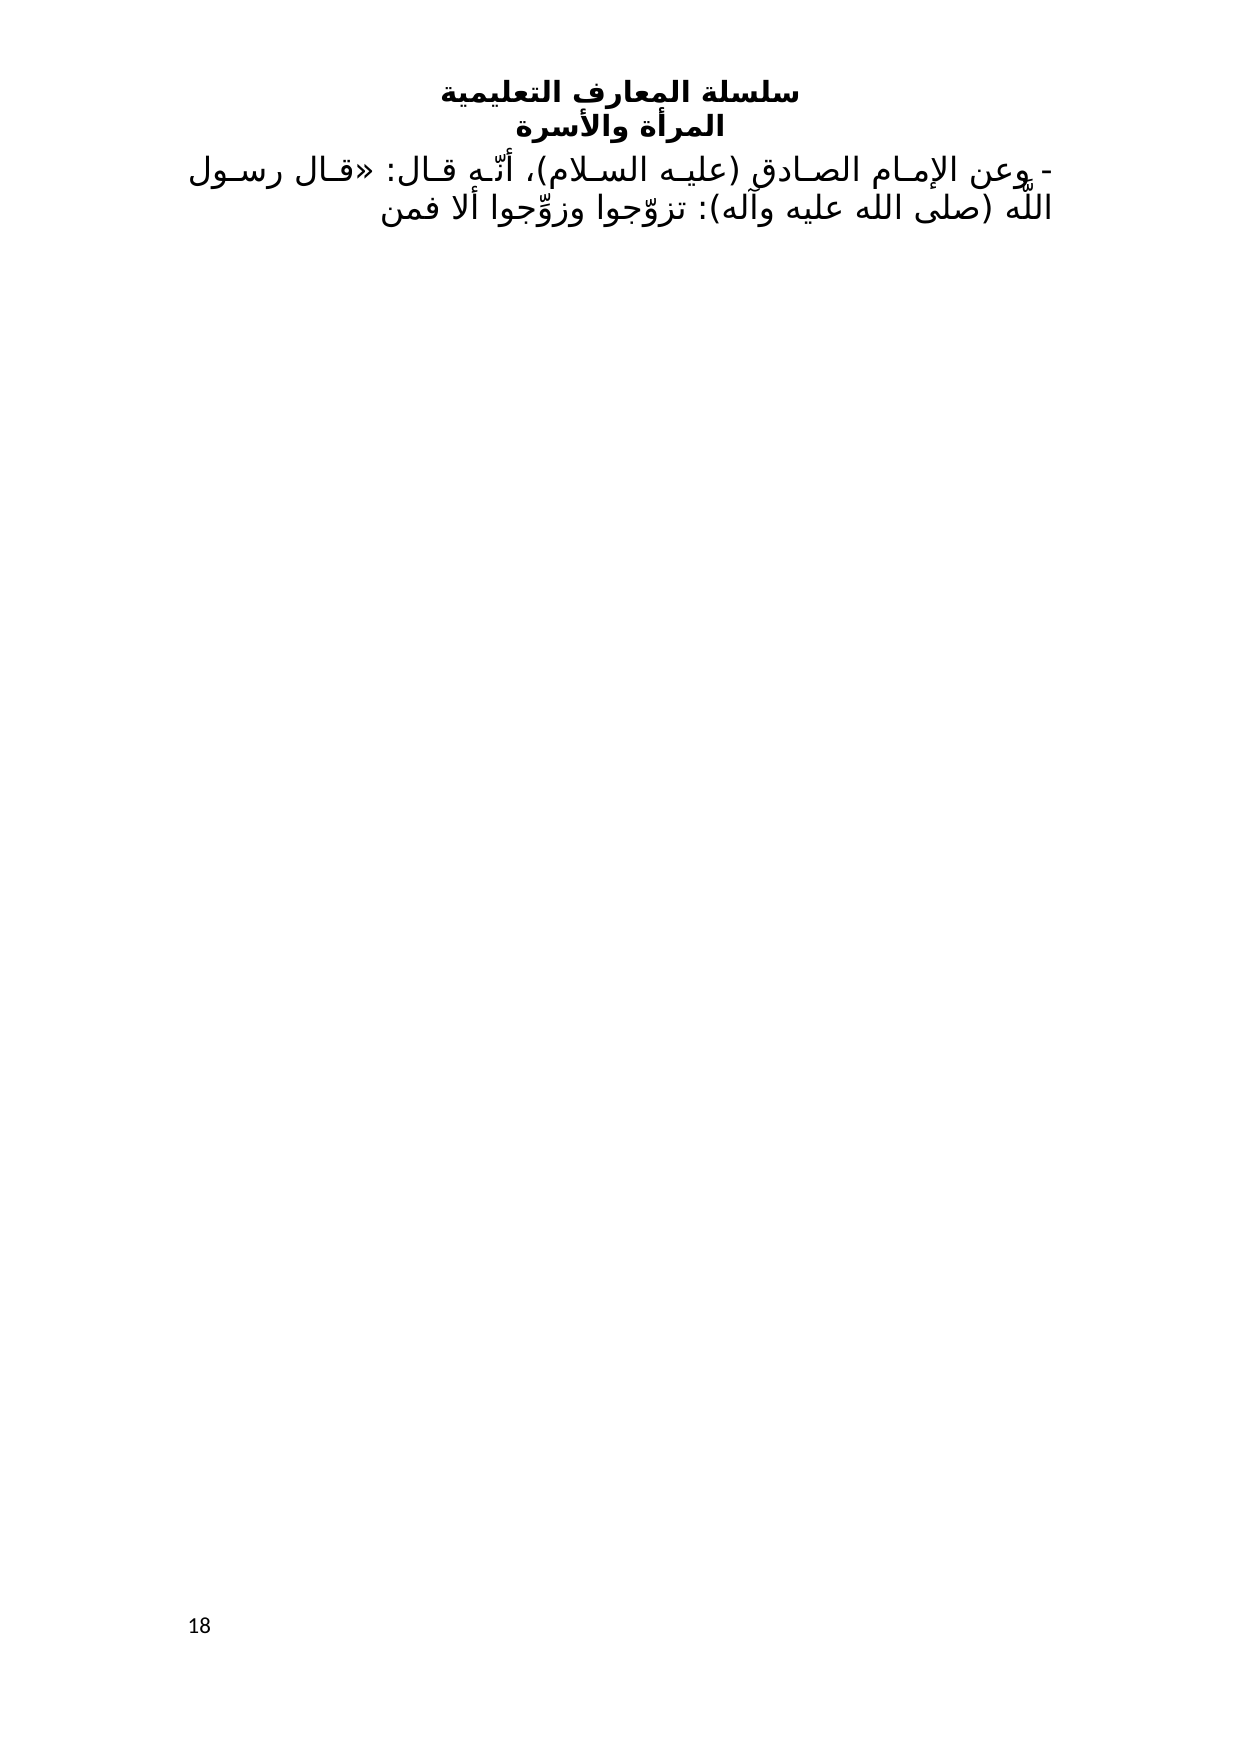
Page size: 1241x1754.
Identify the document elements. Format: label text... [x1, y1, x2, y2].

text - وعن الإمام الصادق (عليه السلام)، أنّه قال: «قال رسول اللَّه (صلى الله عليه وآله): تزوّجوا وزوِّجوا ألا فمن [187, 150, 1053, 228]
